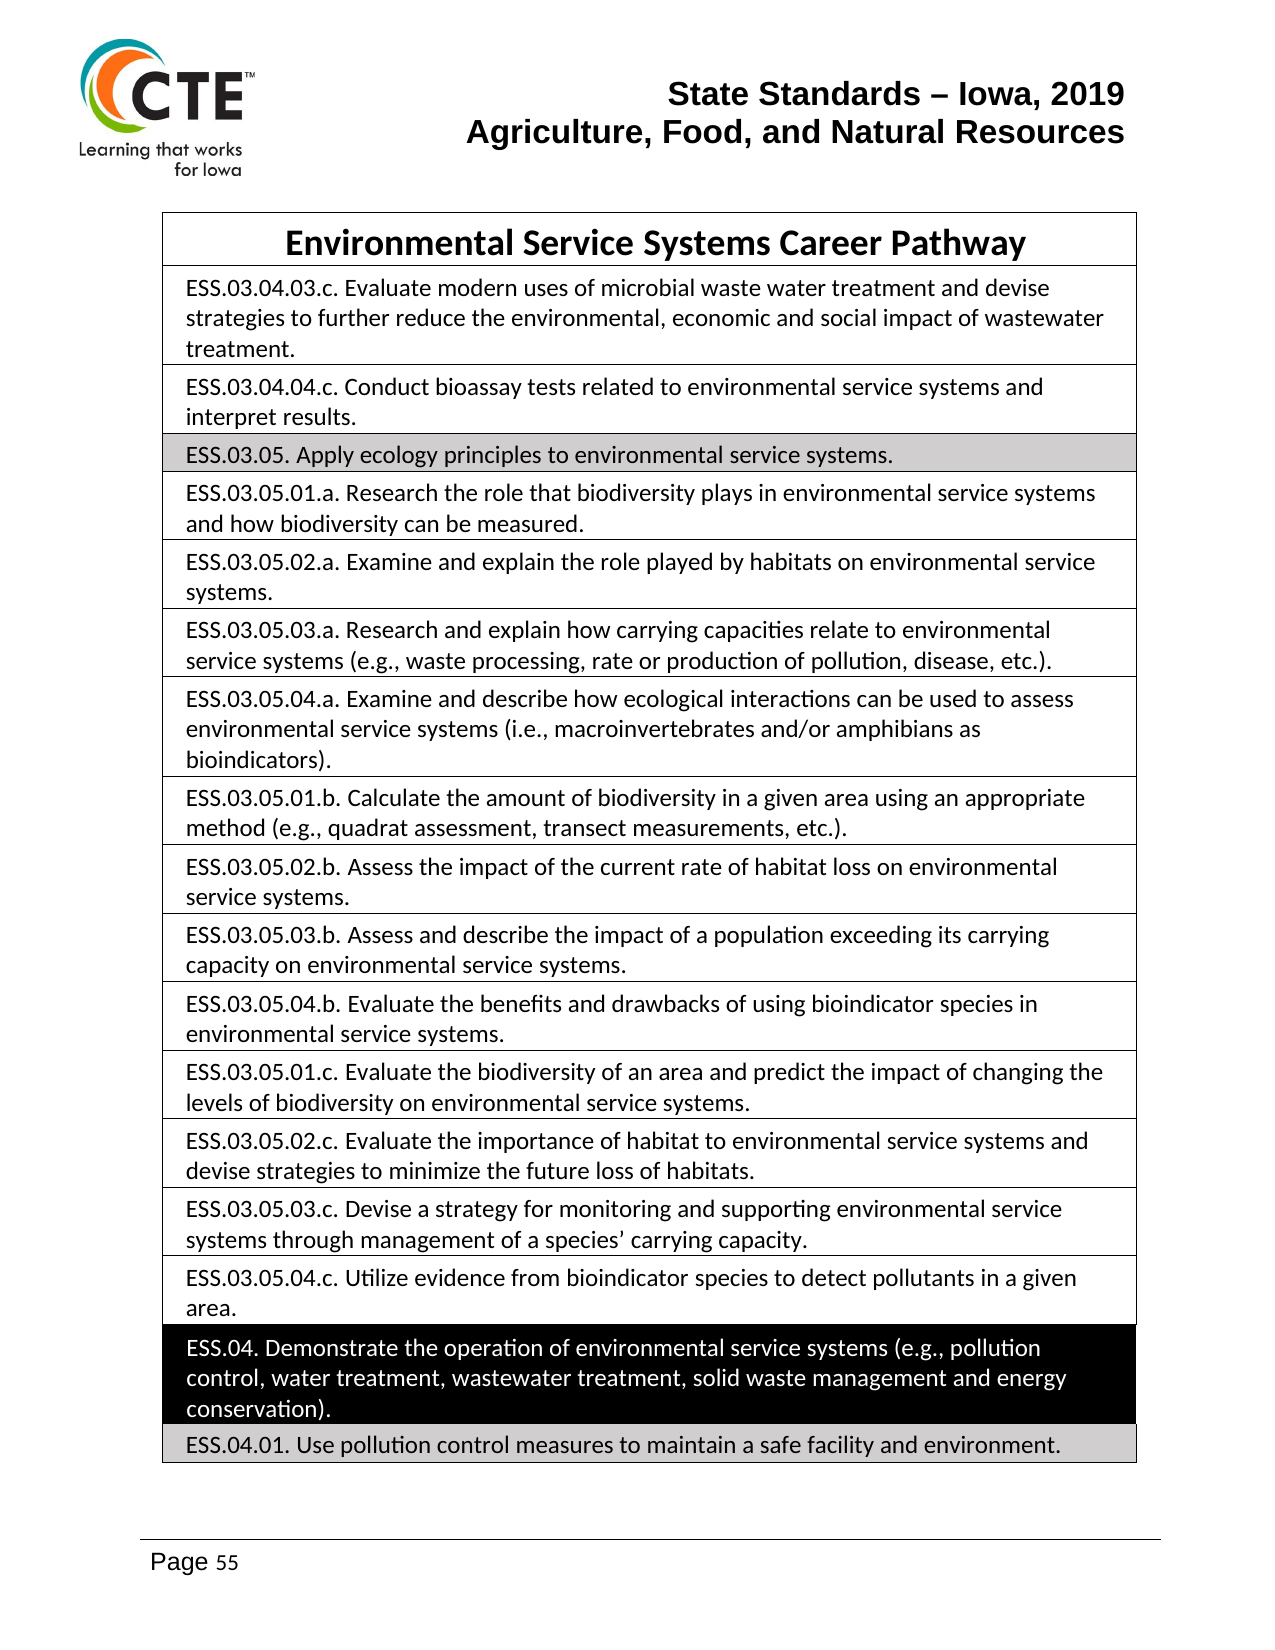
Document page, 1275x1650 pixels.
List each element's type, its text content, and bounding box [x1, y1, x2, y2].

table_cell ESS.04.01. Use pollution control measures to maintain a safe facility and environment. [163, 1424, 1136, 1462]
table_cell ESS.03.05.03.a. Research and explain how carrying capacities relate to environmental service systems (e.g., waste processing, rate or production of pollution, disease, etc.). [163, 609, 1136, 676]
table_cell ESS.03.05.04.b. Evaluate the benefits and drawbacks of using bioindicator species in environmental service systems. [163, 982, 1136, 1050]
table_cell ESS.03.05.01.a. Research the role that biodiversity plays in environmental service systems and how biodiversity can be measured. [163, 472, 1136, 539]
table_cell ESS.03.05.01.b. Calculate the amount of biodiversity in a given area using an appropriate method (e.g., quadrat assessment, transect measurements, etc.). [163, 777, 1136, 844]
table_header Environmental Service Systems Career Pathway [163, 213, 1136, 265]
table_cell ESS.03.05.04.c. Utilize evidence from bioindicator species to detect pollutants in a given area. [163, 1256, 1136, 1324]
table_cell ESS.03.05.02.b. Assess the impact of the current rate of habitat loss on environmental service systems. [163, 845, 1136, 912]
table_cell ESS.03.05.03.b. Assess and describe the impact of a population exceeding its carrying capacity on environmental service systems. [163, 914, 1136, 981]
table_cell ESS.03.05.04.a. Examine and describe how ecological interactions can be used to assess environmental service systems (i.e., macroinvertebrates and/or amphibians as bioindicators). [163, 677, 1136, 776]
table_cell ESS.04. Demonstrate the operation of environmental service systems (e.g., pollution control, water treatment, wastewater treatment, solid waste management and energy conservation). [162, 1325, 1136, 1424]
table_cell ESS.03.05.01.c. Evaluate the biodiversity of an area and predict the impact of changing the levels of biodiversity on environmental service systems. [163, 1051, 1136, 1118]
table_cell ESS.03.05.02.a. Examine and explain the role played by habitats on environmental service systems. [163, 540, 1136, 608]
table_cell ESS.03.05.03.c. Devise a strategy for monitoring and supporting environmental service systems through management of a species’ carrying capacity. [163, 1188, 1136, 1255]
table_cell ESS.03.04.03.c. Evaluate modern uses of microbial waste water treatment and devise strategies to further reduce the environmental, economic and social impact of wastewater treatment. [163, 266, 1136, 364]
picture [79, 39, 255, 176]
table_cell ESS.03.04.04.c. Conduct bioassay tests related to environmental service systems and interpret results. [163, 365, 1136, 433]
table_cell ESS.03.05.02.c. Evaluate the importance of habitat to environmental service systems and devise strategies to minimize the future loss of habitats. [163, 1119, 1136, 1187]
table_cell ESS.03.05. Apply ecology principles to environmental service systems. [163, 434, 1136, 471]
